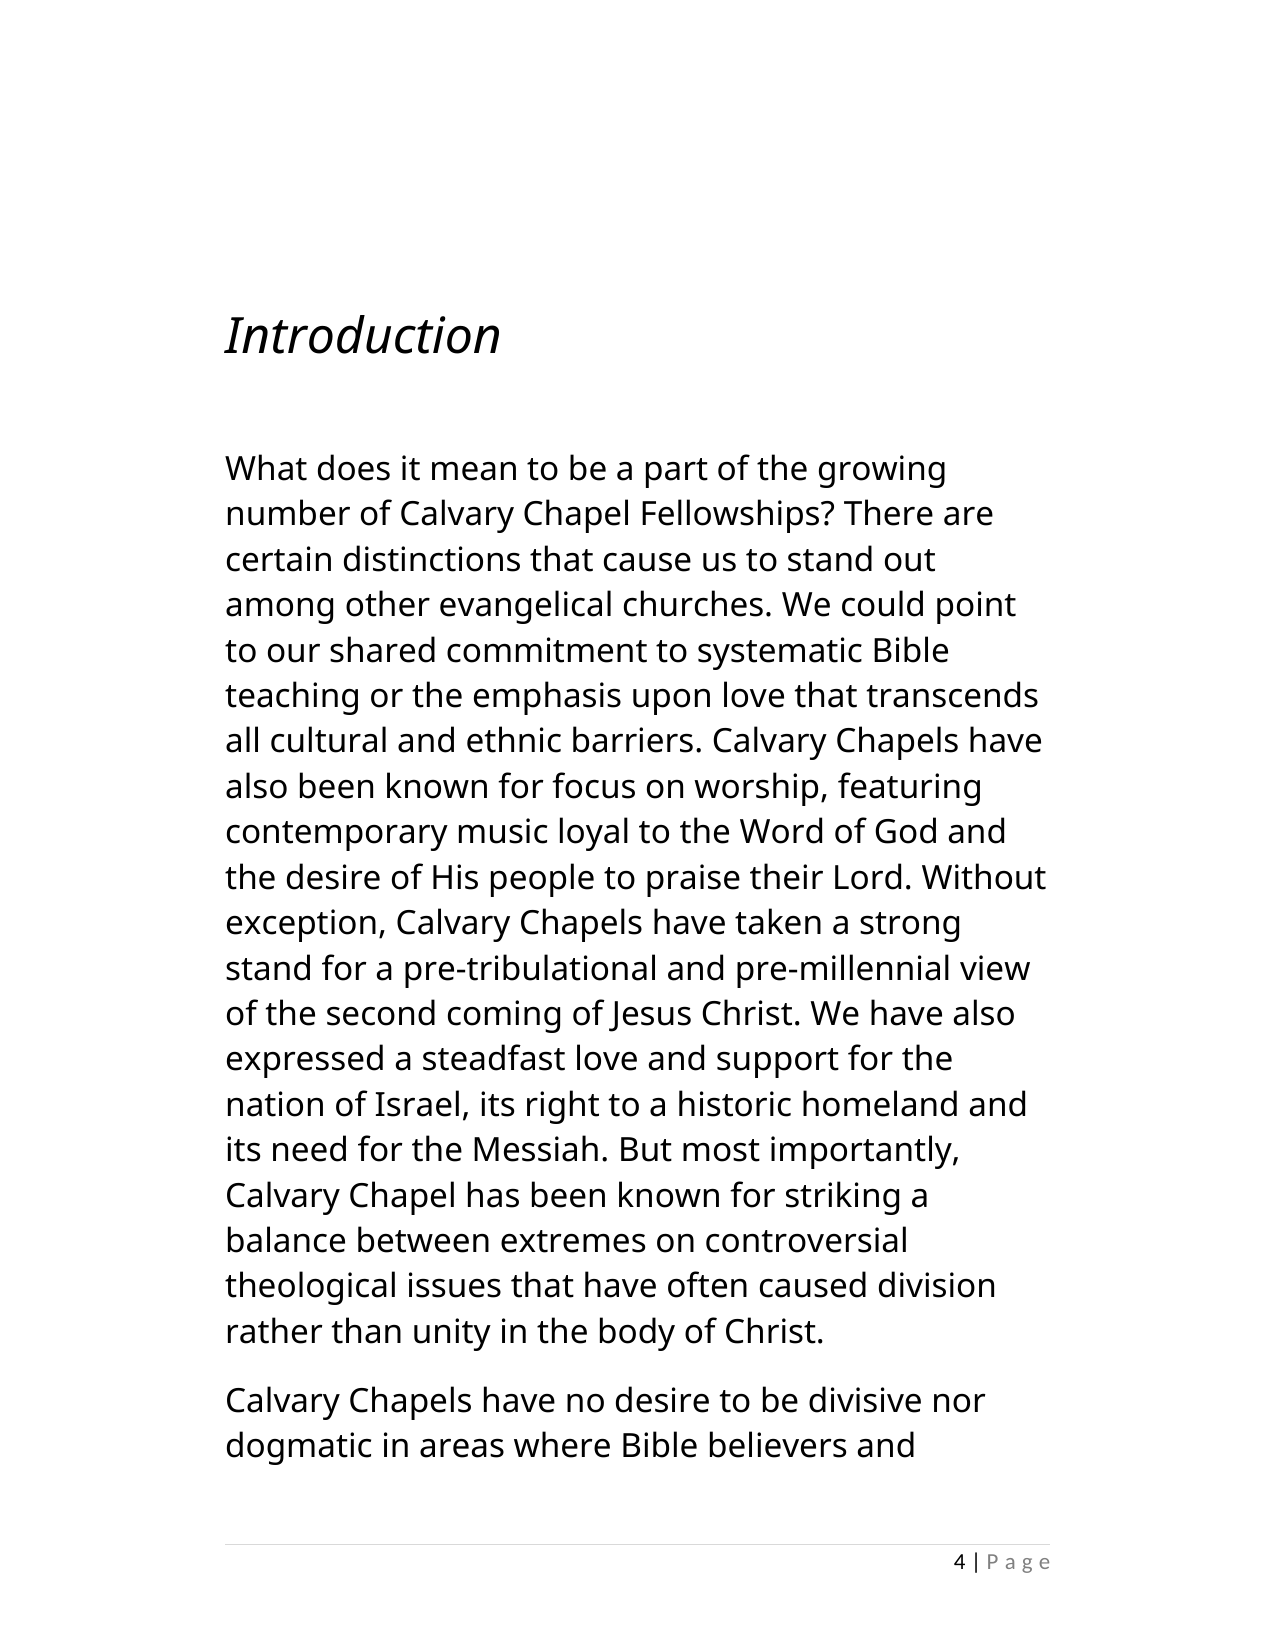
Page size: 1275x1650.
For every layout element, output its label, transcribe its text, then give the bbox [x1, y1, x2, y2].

subtitle Introduction [225, 300, 1050, 368]
text What does it mean to be a part of the growing number of Calvary Chapel Fellowships? There are certain distinctions that cause us to stand out among other evangelical churches. We could point to our shared commitment to systematic Bible teaching or the emphasis upon love that transcends all cultural and ethnic barriers. Calvary Chapels have also been known for focus on worship, featuring contemporary music loyal to the Word of God and the desire of His people to praise their Lord. Without exception, Calvary Chapels have taken a strong stand for a pre-tribulational and pre-millennial view of the second coming of Jesus Christ. We have also expressed a steadfast love and support for the nation of Israel, its right to a historic homeland and its need for the Messiah. But most importantly, Calvary Chapel has been known for striking a balance between extremes on controversial theological issues that have often caused division rather than unity in the body of Christ. [225, 445, 1050, 1353]
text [225, 1377, 1050, 1467]
